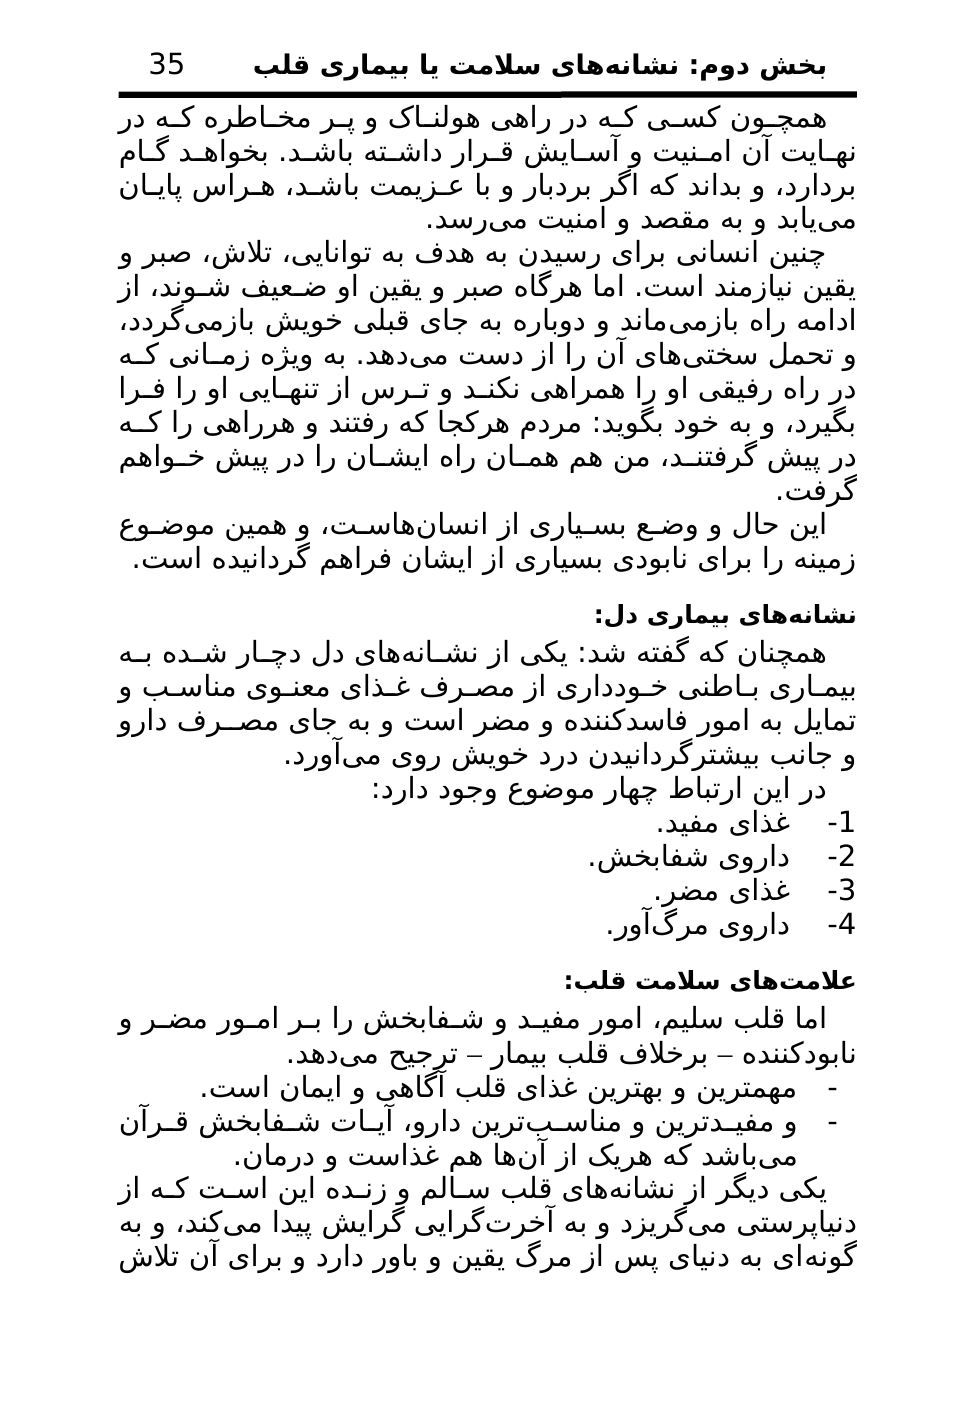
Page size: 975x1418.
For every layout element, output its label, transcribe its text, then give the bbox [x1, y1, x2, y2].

list داروی شفابخش. [118, 839, 827, 873]
list مهمترین و بهترین غذای قلب آگاهی و ایمان است. [118, 1070, 827, 1104]
text همچنان که گفته شد: یکی از نشانه‌های دل دچار شده به بیماری باطنی خودداری از مصرف غذای معنوی مناسب و تمایل به امور فاسدکننده و مضر است و به جای مصرف دارو و جانب بیشترگردانیدن درد خویش روی می‌آورد. [118, 636, 857, 772]
list و مفیدترین و مناسب‌ترین دارو، آیات شفابخش قرآن می‌باشد که هریک از آن‌ها هم غذاست و درمان. [118, 1104, 827, 1172]
text در این ارتباط چهار موضوع وجود دارد: [118, 772, 857, 806]
text نشانه‌های بیماری دل: [118, 600, 857, 629]
text همچون کسی که در راهی هولناک و پر مخاطره که در نهایت آن امنیت و آسایش قرار داشته باشد. بخواهد گام بردارد، و بداند که اگر بردبار و با عزیمت باشد، هراس پایان می‌یابد و به مقصد و امنیت می‌رسد. [118, 100, 857, 236]
list غذای مضر. [118, 873, 827, 907]
text این حال و وضع بسیاری از انسان‌هاست، و همین موضوع زمینه را برای نابودی بسیاری از ایشان فراهم گردانیده است. [118, 507, 857, 575]
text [118, 1172, 857, 1274]
text اما قلب سلیم، امور مفید و شفابخش را بر امور مضر و نابودکننده – برخلاف قلب بیمار – ترجیح می‌دهد. [118, 1002, 857, 1070]
list داروی مرگ‌آور. [118, 907, 827, 941]
text علامت‌های سلامت قلب: [118, 966, 857, 996]
text چنین انسانی برای رسیدن به هدف به توانایی، تلاش، صبر و یقین نیازمند است. اما هرگاه صبر و یقین او ضعیف شوند، از ادامه راه بازمی‌ماند و دوباره به جای قبلی خویش بازمی‌گردد، و تحمل سختی‌های آن را از دست می‌دهد. به ویژه زمانی که در راه رفیقی او را همراهی نکند و ترس از تنهایی او را فرا بگیرد، و به خود بگوید: مردم هرکجا که رفتند و هرراهی را که در پیش گرفتند، من هم همان راه ایشان را در پیش خواهم گرفت. [118, 236, 857, 507]
list غذای مفید. [118, 806, 827, 839]
